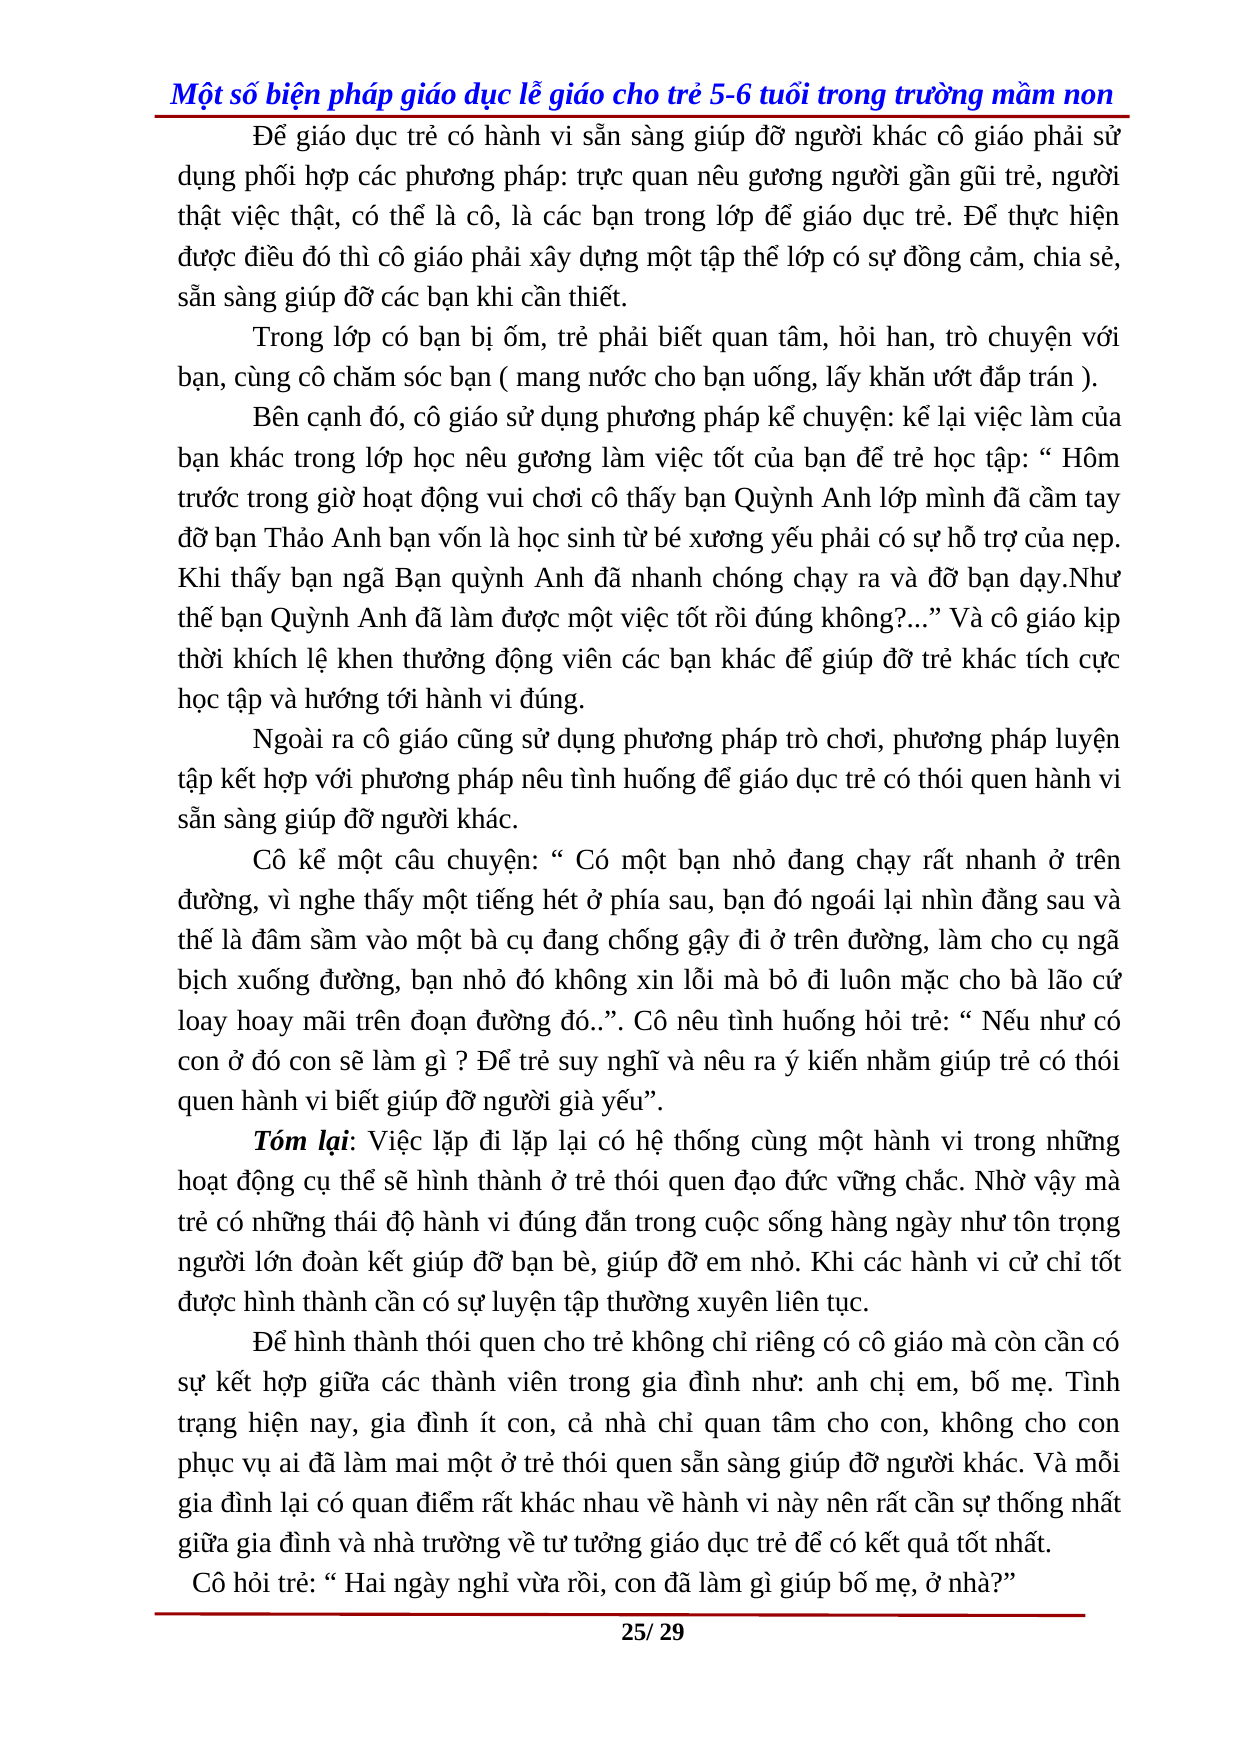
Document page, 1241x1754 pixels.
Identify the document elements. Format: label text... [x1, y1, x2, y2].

text Ngoài ra cô giáo cũng sử dụng phương pháp trò chơi, phương pháp luyện tập kết hợp với phương pháp nêu tình huống để giáo dục trẻ có thói quen hành vi sẵn sàng giúp đỡ người khác. [177, 721, 1122, 835]
text Tóm lại: Việc lặp đi lặp lại có hệ thống cùng một hành vi trong những hoạt động cụ thể sẽ hình thành ở trẻ thói quen đạo đức vững chắc. Nhờ vậy mà trẻ có những thái độ hành vi đúng đắn trong cuộc sống hàng ngày như tôn trọng người lớn đoàn kết giúp đỡ bạn bè, giúp đỡ em nhỏ. Khi các hành vi cử chỉ tốt được hình thành cần có sự luyện tập thường xuyên liên tục. [177, 1123, 1122, 1318]
text Để giáo dục trẻ có hành vi sẵn sàng giúp đỡ người khác cô giáo phải sử dụng phối hợp các phương pháp: trực quan nêu gương người gần gũi trẻ, người thật việc thật, có thể là cô, là các bạn trong lớp để giáo dục trẻ. Để thực hiện được điều đó thì cô giáo phải xây dựng một tập thể lớp có sự đồng cảm, chia sẻ, sẵn sàng giúp đỡ các bạn khi cần thiết. [177, 118, 1122, 312]
text Trong lớp có bạn bị ốm, trẻ phải biết quan tâm, hỏi han, trò chuyện với bạn, cùng cô chăm sóc bạn ( mang nước cho bạn uống, lấy khăn ướt đắp trán ). [177, 319, 1122, 393]
text Bên cạnh đó, cô giáo sử dụng phương pháp kể chuyện: kể lại việc làm của bạn khác trong lớp học nêu gương làm việc tốt của bạn để trẻ học tập: “ Hôm trước trong giờ hoạt động vui chơi cô thấy bạn Quỳnh Anh lớp mình đã cầm tay đỡ bạn Thảo Anh bạn vốn là học sinh từ bé xương yếu phải có sự hỗ trợ của nẹp. Khi thấy bạn ngã Bạn quỳnh Anh đã nhanh chóng chạy ra và đỡ bạn dạy.Như thế bạn Quỳnh Anh đã làm được một việc tốt rồi đúng không?...” Và cô giáo kịp thời khích lệ khen thưởng động viên các bạn khác để giúp đỡ trẻ khác tích cực học tập và hướng tới hành vi đúng. [177, 399, 1122, 714]
text Để hình thành thói quen cho trẻ không chỉ riêng có cô giáo mà còn cần có sự kết hợp giữa các thành viên trong gia đình như: anh chị em, bố mẹ. Tình trạng hiện nay, gia đình ít con, cả nhà chỉ quan tâm cho con, không cho con phục vụ ai đã làm mai một ở trẻ thói quen sẵn sàng giúp đỡ người khác. Và mỗi gia đình lại có quan điểm rất khác nhau về hành vi này nên rất cần sự thống nhất giữa gia đình và nhà trường về tư tưởng giáo dục trẻ để có kết quả tốt nhất. [177, 1324, 1122, 1559]
text Cô hỏi trẻ: “ Hai ngày nghỉ vừa rồi, con đã làm gì giúp bố mẹ, ở nhà?” [177, 1566, 1122, 1599]
text Cô kể một câu chuyện: “ Có một bạn nhỏ đang chạy rất nhanh ở trên đường, vì nghe thấy một tiếng hét ở phía sau, bạn đó ngoái lại nhìn đằng sau và thế là đâm sầm vào một bà cụ đang chống gậy đi ở trên đường, làm cho cụ ngã bịch xuống đường, bạn nhỏ đó không xin lỗi mà bỏ đi luôn mặc cho bà lão cứ loay hoay mãi trên đoạn đường đó..”. Cô nêu tình huống hỏi trẻ: “ Nếu như có con ở đó con sẽ làm gì ? Để trẻ suy nghĩ và nêu ra ý kiến nhằm giúp trẻ có thói quen hành vi biết giúp đỡ người già yếu”. [177, 842, 1122, 1117]
